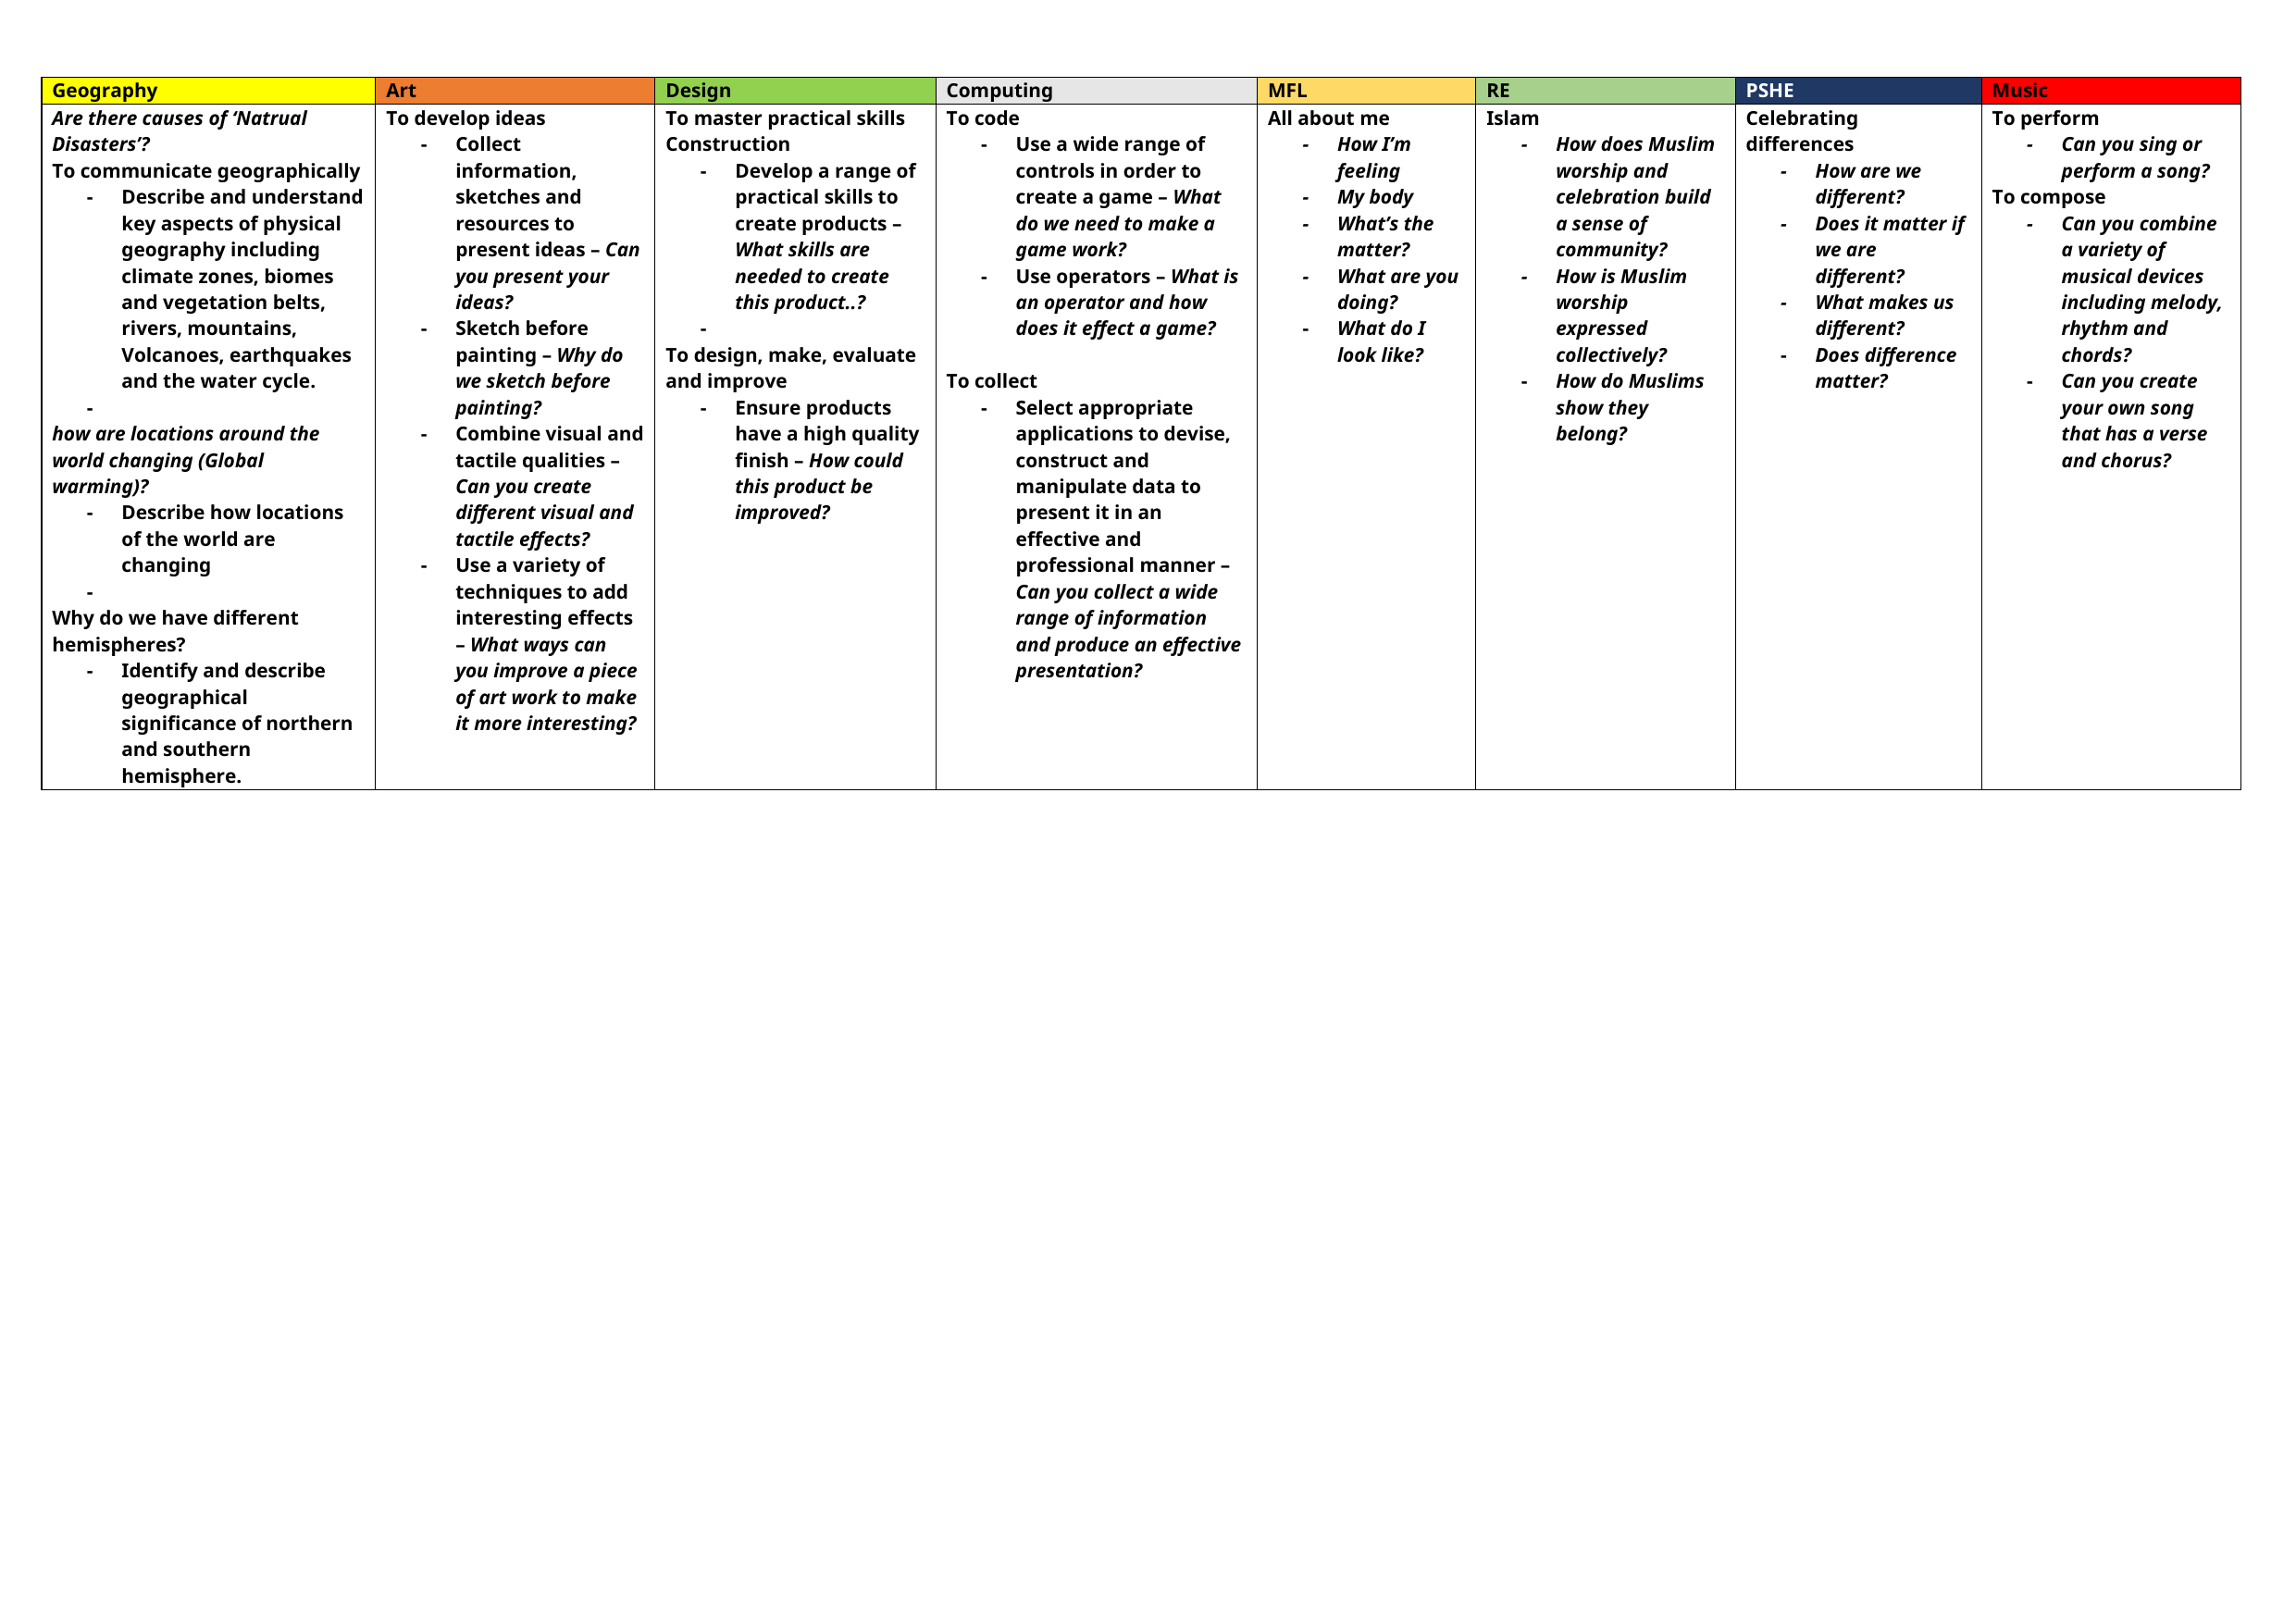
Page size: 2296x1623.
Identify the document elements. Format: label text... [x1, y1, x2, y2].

table_cell Celebrating differences How are we different? Does it matter if we are different? What makes us different? Does difference matter? [1736, 105, 1981, 788]
table_cell Islam How does Muslim worship and celebration build a sense of community? How is Muslim worship expressed collectively? How do Muslims show they belong? [1476, 105, 1735, 788]
table_cell To develop ideas Collect information, sketches and resources to present ideas – Can you present your ideas? Sketch before painting – Why do we sketch before painting? Combine visual and tactile qualities – Can you create different visual and tactile effects? Use a variety of techniques to add interesting effects – What ways can you improve a piece of art work to make it more interesting? [376, 105, 654, 788]
table_cell All about me How I’m feeling My body What’s the matter? What are you doing? What do I look like? [1258, 105, 1475, 788]
table_header Art [376, 78, 654, 104]
table_cell To code Use a wide range of controls in order to create a game – What do we need to make a game work? Use operators – What is an operator and how does it effect a game? To collect Select appropriate applications to devise, construct and manipulate data to present it in an effective and professional manner – Can you collect a wide range of information and produce an effective presentation? [937, 105, 1257, 788]
table_header Geography [43, 78, 375, 104]
table_cell To master practical skills Construction Develop a range of practical skills to create products – What skills are needed to create this product..? To design, make, evaluate and improve Ensure products have a high quality finish – How could this product be improved? [655, 105, 936, 788]
table_header Computing [937, 78, 1257, 104]
table_header RE [1476, 78, 1735, 104]
table_header Design [655, 78, 936, 104]
table_header Music [1982, 78, 2240, 104]
table_header MFL [1258, 78, 1475, 104]
table_cell To perform Can you sing or perform a song? To compose Can you combine a variety of musical devices including melody, rhythm and chords? Can you create your own song that has a verse and chorus? [1982, 105, 2240, 788]
table_header PSHE [1736, 78, 1981, 104]
table_cell Are there causes of ‘Natrual Disasters’? To communicate geographically Describe and understand key aspects of physical geography including climate zones, biomes and vegetation belts, rivers, mountains, Volcanoes, earthquakes and the water cycle. how are locations around the world changing (Global warming)? Describe how locations of the world are changing Why do we have different hemispheres? Identify and describe geographical significance of northern and southern hemisphere. [43, 105, 375, 788]
